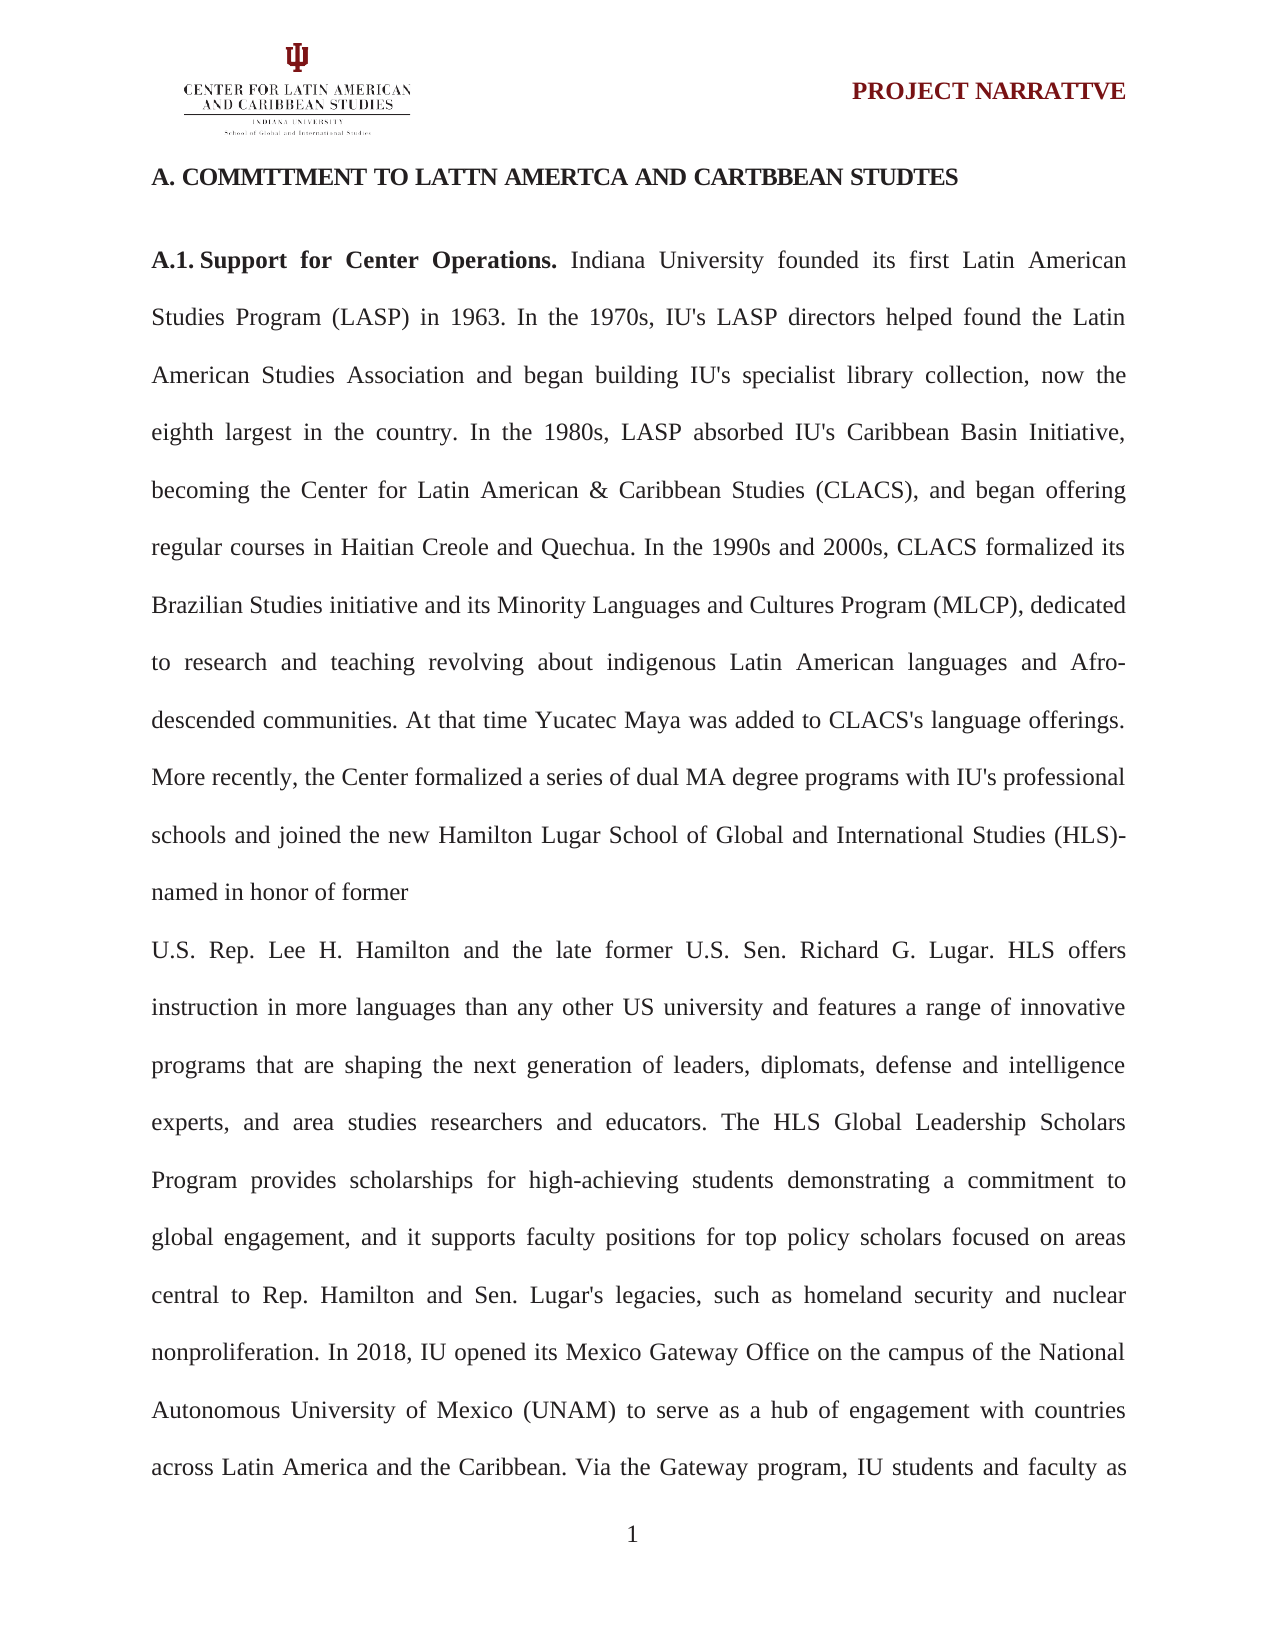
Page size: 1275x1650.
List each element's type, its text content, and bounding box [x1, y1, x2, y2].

picture [184, 84, 411, 135]
list Support for Center Operations. Indiana University founded its first Latin American Studies Program (LASP) in 1963. In the 1970s, IU's LASP directors helped found the Latin American Studies Association and began building IU's specialist library collection, now the eighth largest in the country. In the 1980s, LASP absorbed IU's Caribbean Basin Initiative, becoming the Center for Latin American & Caribbean Studies (CLACS), and began offering regular courses in Haitian Creole and Quechua. In the 1990s and 2000s, CLACS formalized its Brazilian Studies initiative and its Minority Languages and Cultures Program (MLCP), dedicated to research and teaching revolving about indigenous Latin American languages and Afro-descended communities. At that time Yucatec Maya was added to CLACS's language offerings. More recently, the Center formalized a series of dual MA degree programs with IU's professional schools and joined the new Hamilton Lugar School of Global and International Studies (HLS)-named in honor of former [151, 245, 1127, 906]
subtitle COMMTTMENT TO LATTN AMERTCA AND CARTBBEAN STUDTES [151, 162, 1137, 191]
picture [285, 43, 309, 72]
